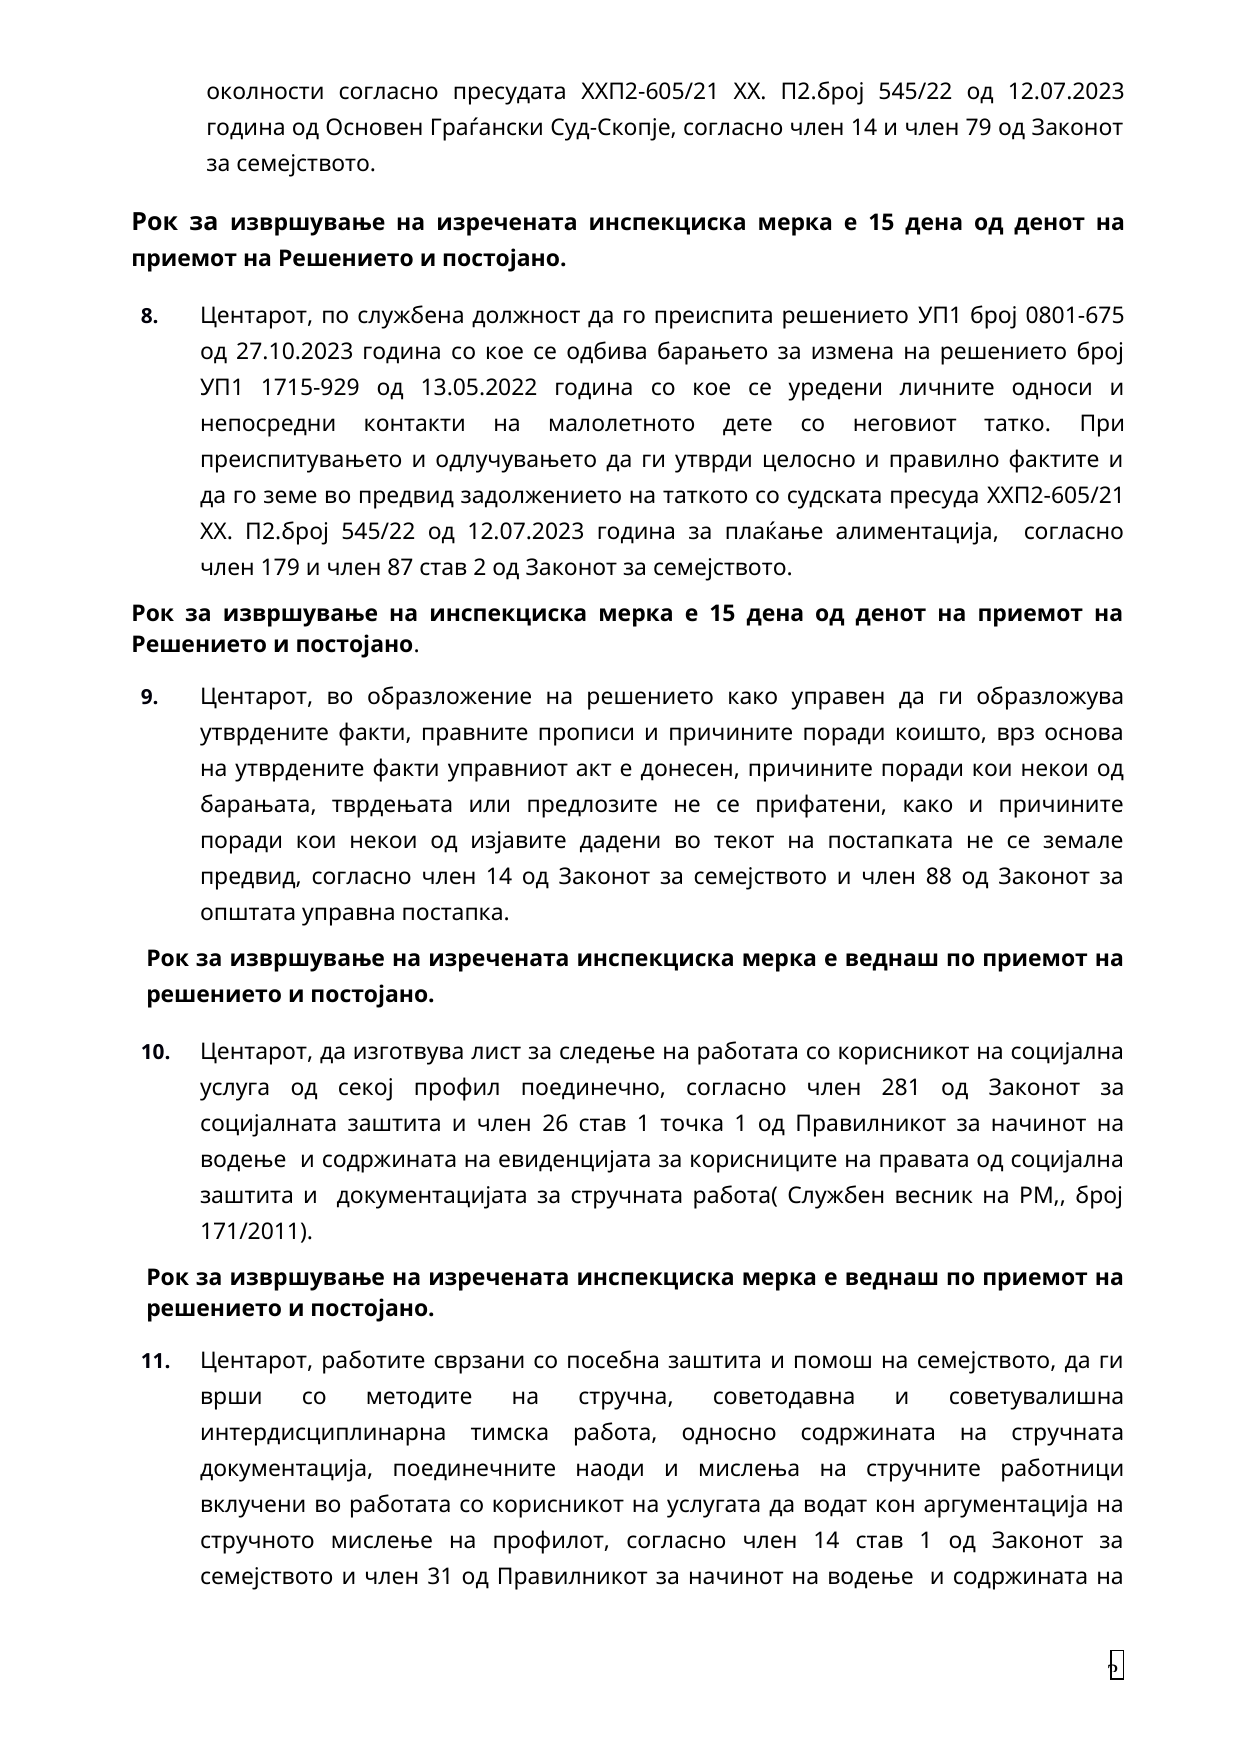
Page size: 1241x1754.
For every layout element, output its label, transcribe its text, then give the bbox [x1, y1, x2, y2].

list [131, 75, 1125, 178]
text Рок за извршување на изречената инспекциска мерка е веднаш по приемот на решението и постојано. [146, 1261, 1125, 1323]
list Центарот, во образложение на решението како управен да ги образложува утврдените факти, правните прописи и причините поради коишто, врз основа на утврдените факти управниот акт е донесен, причините поради кои некои од барањата, тврдењата или предлозите не се прифатени, како и причините поради кои некои од изјавите дадени во текот на постапката не се земале предвид, согласно член 14 од Законот за семејството и член 88 од Законот за општата управна постапка. [141, 680, 1125, 927]
list Рок за извршување на изречената инспекциска мерка е веднаш по приемот на решението и постојано. [146, 942, 1125, 1009]
text Рок за извршување на инспекциска мерка е 15 дена од денот на приемот на Решението и постојано. [131, 597, 1125, 659]
text Рок за извршување на изречената инспекциска мерка е 15 дена од денот на приемот на Решението и постојано. [131, 203, 1125, 273]
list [141, 1344, 1125, 1591]
list Центарот, да изготвува лист за следење на работата со корисникот на социјална услуга од секој профил поединечно, согласно член 281 од Законот за социјалната заштита и член 26 став 1 точка 1 од Правилникот за начинот на водење и содржината на евиденцијата за корисниците на правата од социјална заштита и документацијата за стручната работа( Службен весник на РМ,, број 171/2011). [141, 1035, 1125, 1246]
list Центарот, по службена должност да го преиспита решението УП1 број 0801-675 од 27.10.2023 година со кое се одбива барањето за измена на решението број УП1 1715-929 од 13.05.2022 година со кое се уредени личните односи и непосредни контакти на малолетното дете со неговиот татко. При преиспитувањето и одлучувањето да ги утврди целосно и правилно фактите и да го земе во предвид задолжението на таткото со судската пресуда XXП2-605/21 XX. П2.број 545/22 од 12.07.2023 година за плаќање алиментација, согласно член 179 и член 87 став 2 од Законот за семејството. [141, 299, 1125, 582]
